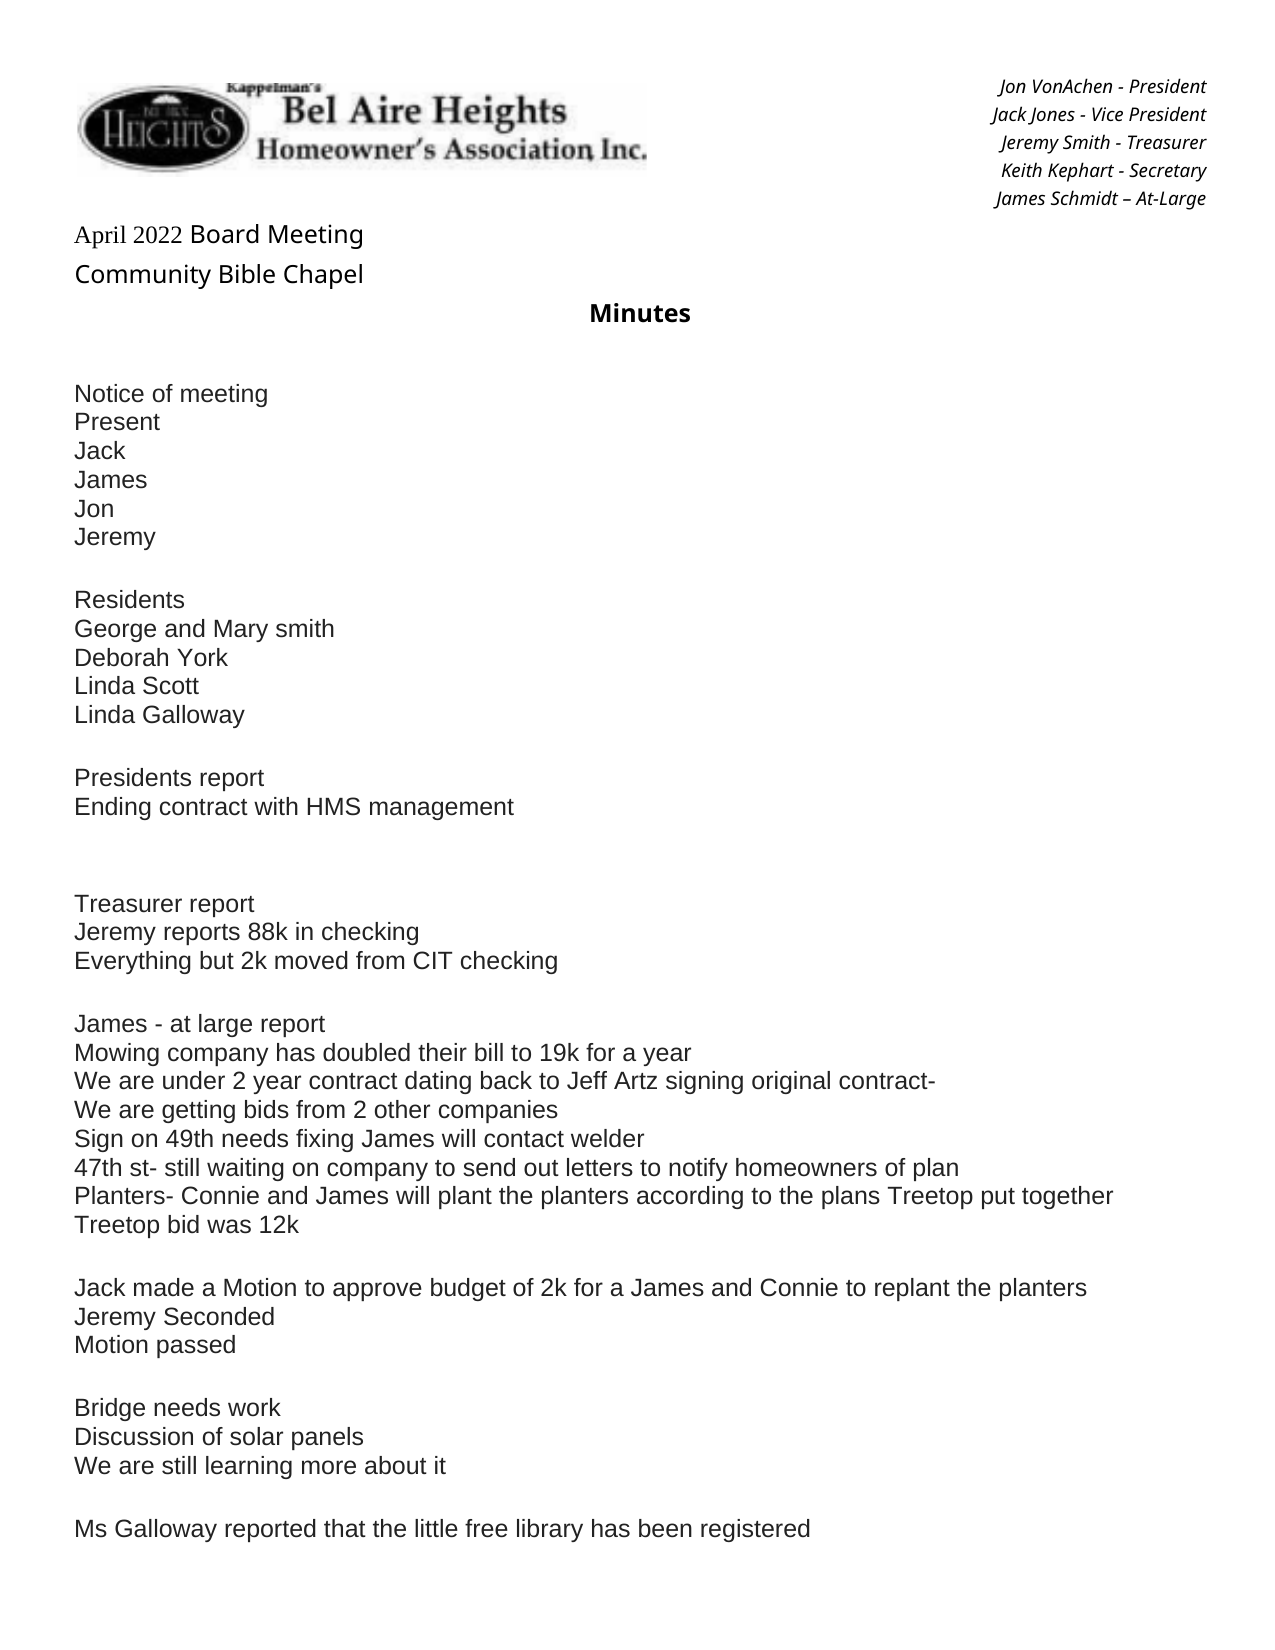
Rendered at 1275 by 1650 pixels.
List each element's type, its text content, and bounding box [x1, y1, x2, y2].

text Keith Kephart - Secretary [74, 157, 1206, 183]
text Minutes [74, 296, 1206, 330]
text James Schmidt – At-Large [74, 185, 1206, 211]
text Jon VonAchen - President [74, 73, 1206, 99]
text Jack Jones - Vice President [647, 102, 1206, 127]
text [74, 378, 1206, 1542]
picture [76, 83, 647, 177]
text Community Bible Chapel [74, 257, 1206, 291]
text Jeremy Smith - Treasurer [647, 129, 1206, 155]
text April 2022 Board Meeting [74, 217, 1206, 251]
